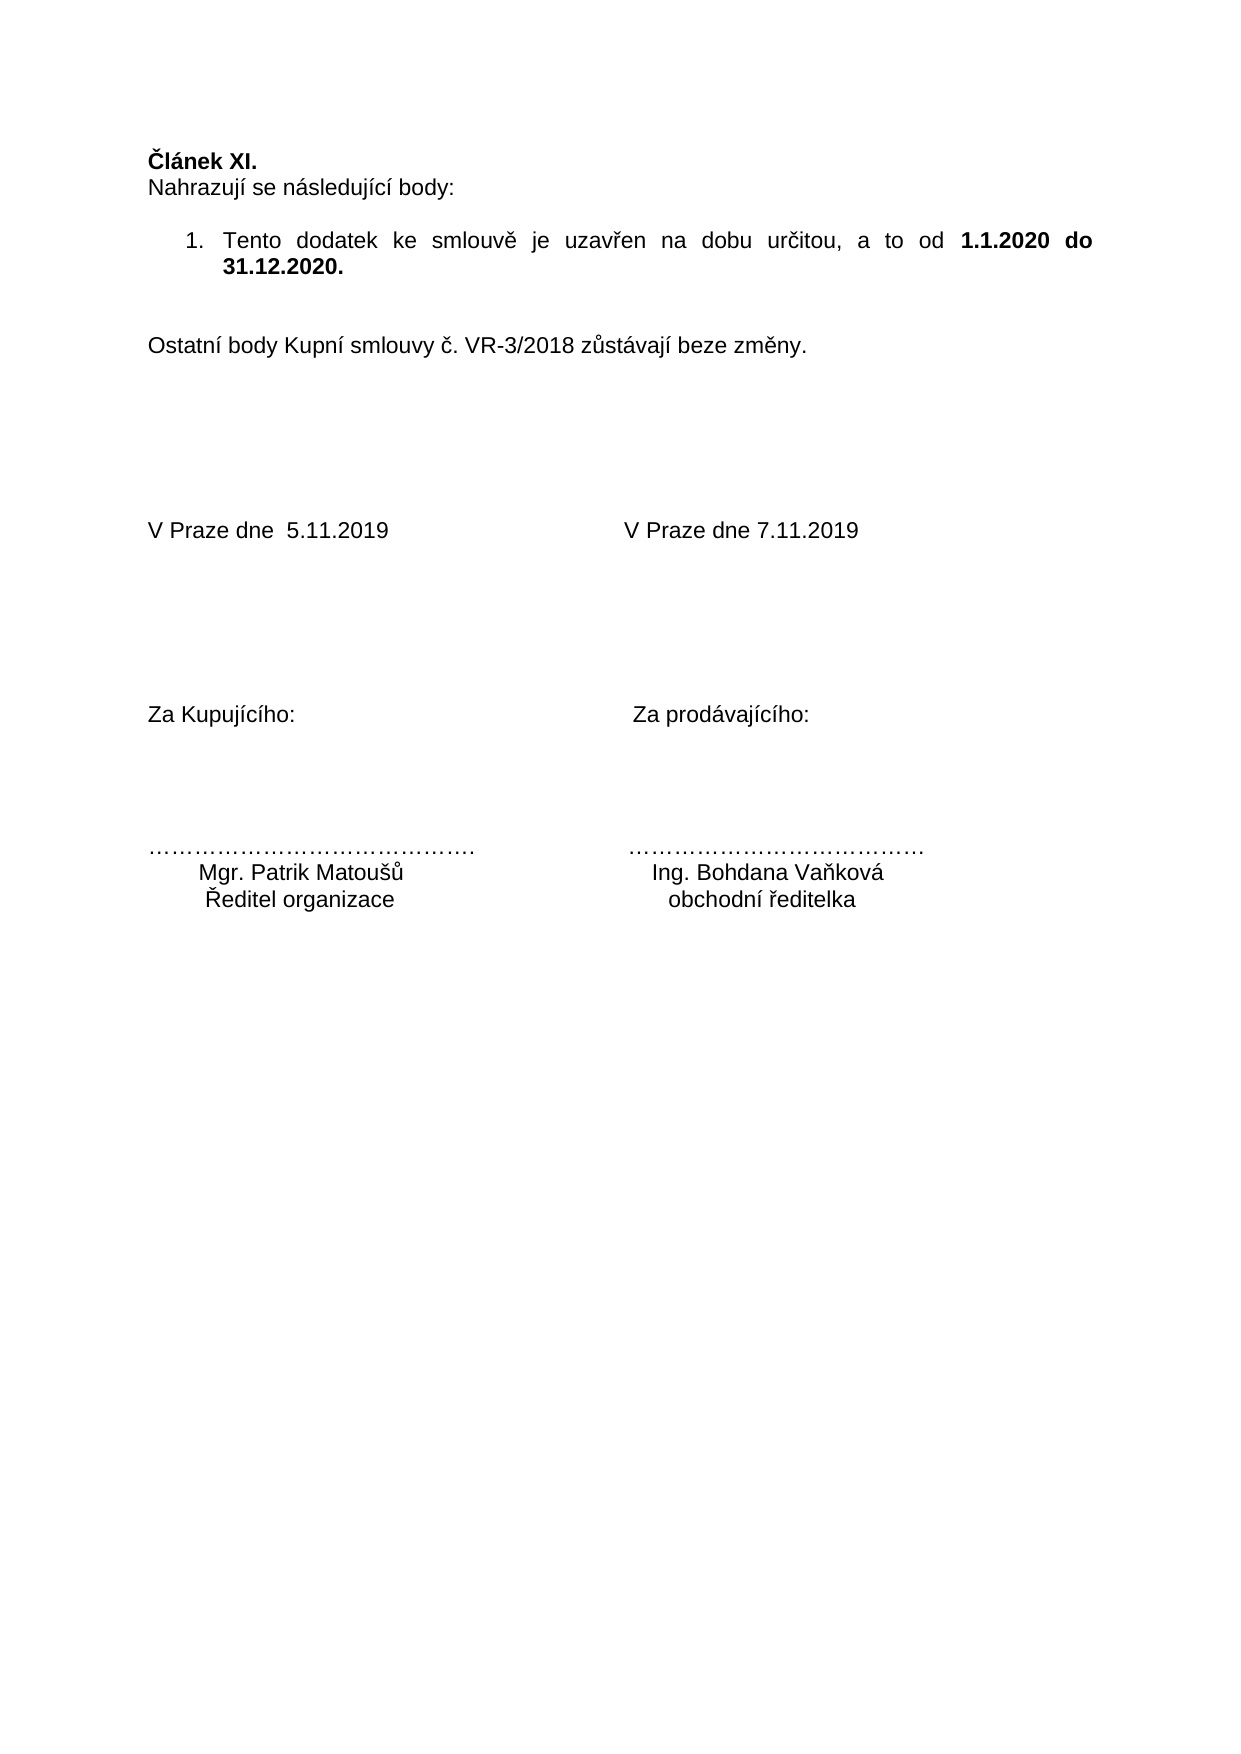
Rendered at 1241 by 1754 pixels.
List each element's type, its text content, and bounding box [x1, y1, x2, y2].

text ……………………………………. ………………………………… [148, 833, 1093, 859]
text Mgr. Patrik Matoušů Ing. Bohdana Vaňková [148, 859, 1093, 886]
list Tento dodatek ke smlouvě je uzavřen na dobu určitou, a to od 1.1.2020 do 31.12.2020. [185, 227, 1093, 279]
text Článek XI. [148, 148, 1093, 174]
text Za Kupujícího: Za prodávajícího: [148, 701, 1093, 727]
text Ředitel organizace obchodní ředitelka [148, 886, 1093, 912]
text Nahrazují se následující body: [148, 174, 1093, 200]
text V Praze dne 5.11.2019 V Praze dne 7.11.2019 [148, 517, 1093, 543]
text Ostatní body Kupní smlouvy č. VR-3/2018 zůstávají beze změny. [148, 332, 1093, 358]
